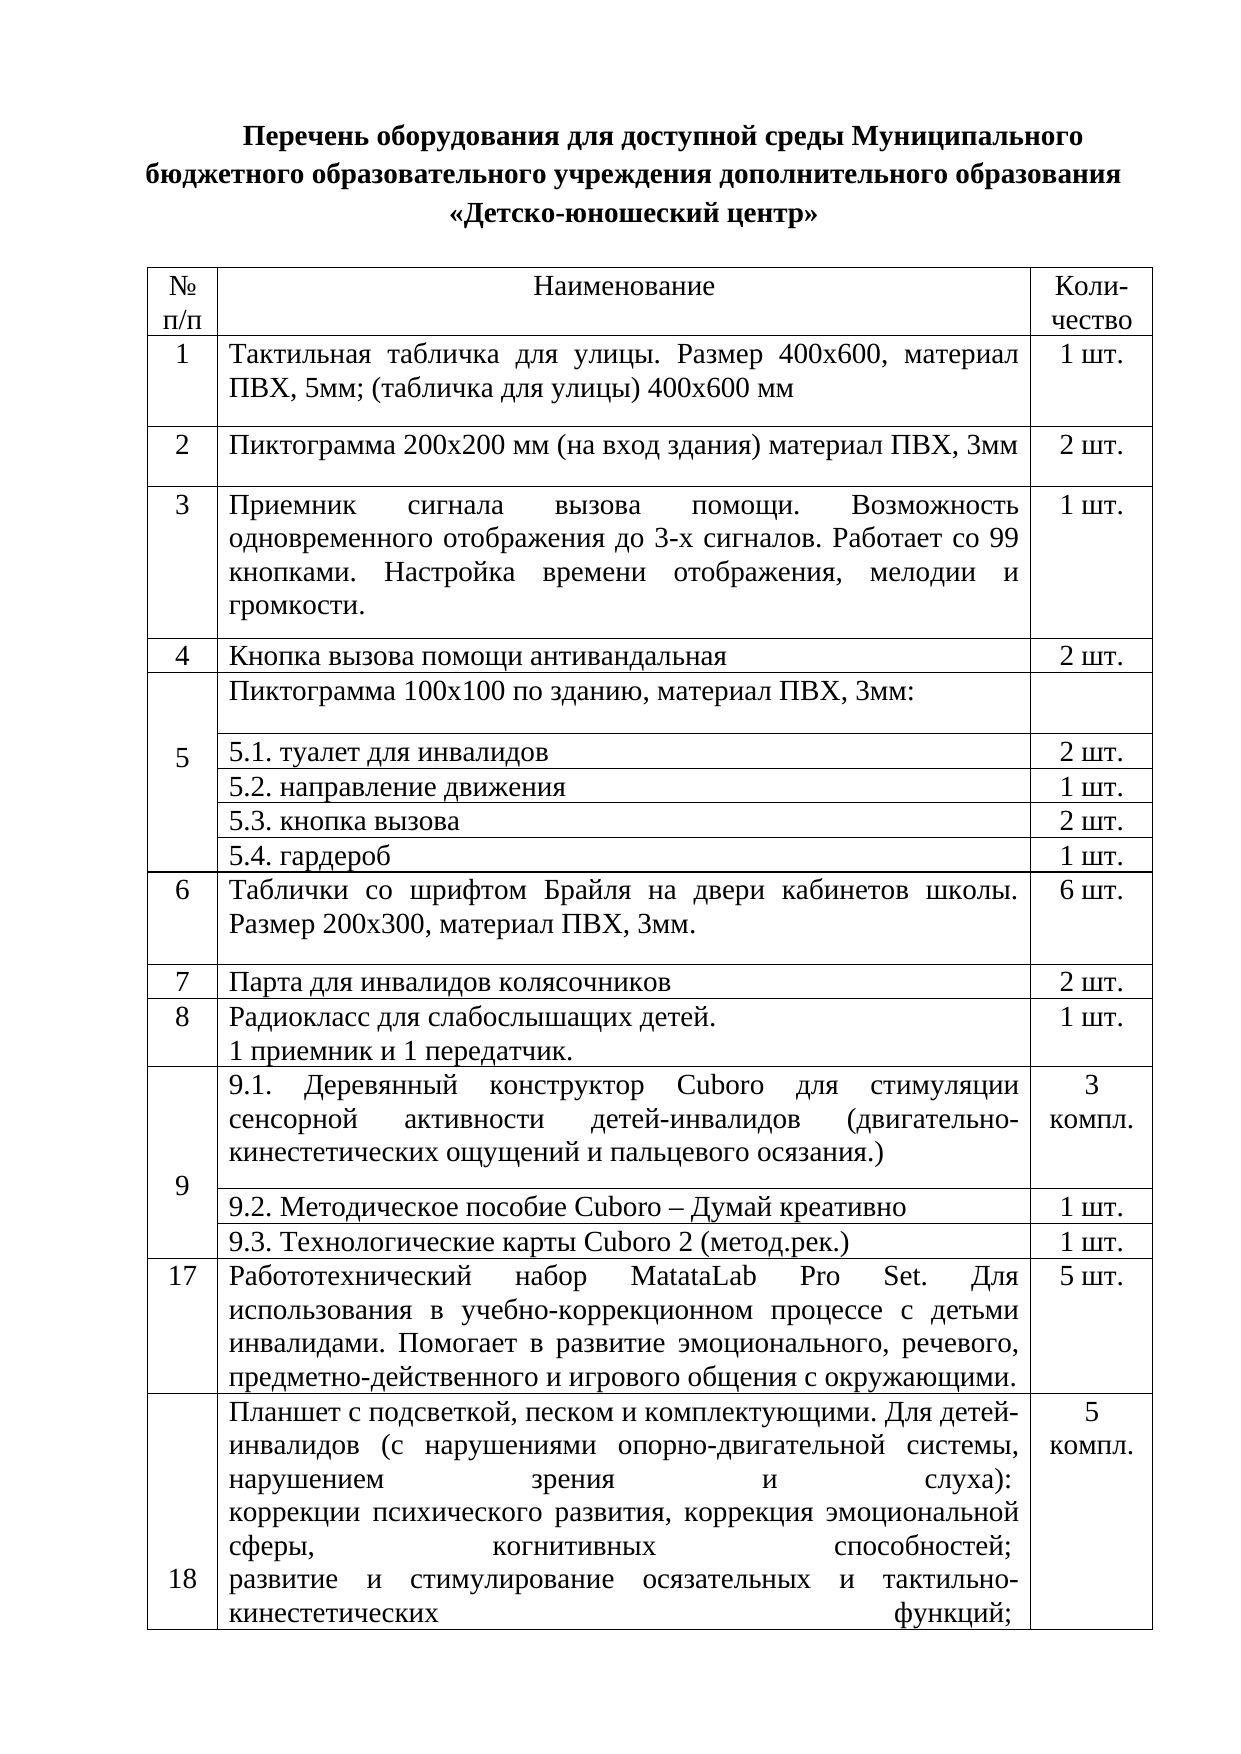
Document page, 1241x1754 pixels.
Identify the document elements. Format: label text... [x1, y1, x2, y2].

table_cell 9.1. Деревянный конструктор Cuboro для стимуляции сенсорной активности детей-инвалидов (двигательно-кинестетических ощущений и пальцевого осязания.) [218, 1067, 1030, 1188]
table_header Наименование [218, 268, 1030, 335]
table_cell 17 [148, 1259, 217, 1393]
table_cell 1 шт. [1031, 1224, 1152, 1257]
table_cell 1 шт. [1031, 487, 1152, 637]
table_cell 18 [148, 1394, 217, 1628]
table_cell 7 [148, 965, 217, 998]
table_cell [218, 1394, 1030, 1628]
table_cell 2 шт. [1031, 639, 1152, 672]
table_cell 9.3. Технологические карты Cuboro 2 (метод.рек.) [218, 1224, 1030, 1257]
table_header Коли- чество [1031, 268, 1152, 335]
table_cell 6 [148, 873, 217, 963]
table_cell 1 [148, 336, 217, 426]
table_header № п/п [148, 268, 217, 335]
table_cell Радиокласс для слабослышащих детей. 1 приемник и 1 передатчик. [218, 999, 1030, 1066]
table_cell 1 шт. [1031, 999, 1152, 1066]
table_cell Парта для инвалидов колясочников [218, 965, 1030, 998]
table_cell 6 шт. [1031, 873, 1152, 963]
table_cell 1 шт. [1031, 838, 1152, 871]
table_cell 2 шт. [1031, 965, 1152, 998]
table_cell 2 шт. [1031, 803, 1152, 837]
table_cell 1 шт. [1031, 769, 1152, 802]
table_cell 5.3. кнопка вызова [218, 803, 1030, 837]
table_cell Кнопка вызова помощи антивандальная [218, 639, 1030, 672]
table_cell 3 компл. [1031, 1067, 1152, 1188]
table_cell 9.2. Методическое пособие Cuboro – Думай креативно [218, 1189, 1030, 1223]
table_cell 5.2. направление движения [218, 769, 1030, 802]
table_cell Пиктограмма 200х200 мм (на вход здания) материал ПВХ, 3мм [218, 427, 1030, 486]
table_cell 5.1. туалет для инвалидов [218, 734, 1030, 768]
table_cell 5.4. гардероб [218, 838, 1030, 871]
table_cell 4 [148, 639, 217, 672]
text Перечень оборудования для доступной среды Муниципального бюджетного образовательного учреждения дополнительного образования «Детско-юношеский центр» [101, 118, 1167, 229]
table_cell 3 [148, 487, 217, 637]
table_cell 5 [148, 673, 217, 871]
table_cell 5 компл. [1031, 1394, 1152, 1628]
table_cell 1 шт. [1031, 1189, 1152, 1223]
table_cell 2 шт. [1031, 427, 1152, 486]
table_cell 2 шт. [1031, 734, 1152, 768]
table_cell Приемник сигнала вызова помощи. Возможность одновременного отображения до 3-х сигналов. Работает со 99 кнопками. Настройка времени отображения, мелодии и громкости. [218, 487, 1030, 637]
table_cell Работотехнический набор MatataLab Pro Set. Для использования в учебно-коррекционном процессе с детьми инвалидами. Помогает в развитие эмоционального, речевого, предметно-действенного и игрового общения с окружающими. [218, 1259, 1030, 1393]
table_cell Пиктограмма 100х100 по зданию, материал ПВХ, 3мм: [218, 673, 1030, 733]
table_cell 5 шт. [1031, 1259, 1152, 1393]
table_cell 9 [148, 1067, 217, 1257]
table_cell Таблички со шрифтом Брайля на двери кабинетов школы. Размер 200х300, материал ПВХ, 3мм. [218, 873, 1030, 963]
table_cell Тактильная табличка для улицы. Размер 400х600, материал ПВХ, 5мм; (табличка для улицы) 400х600 мм [218, 336, 1030, 426]
table_cell 2 [148, 427, 217, 486]
table_cell 1 шт. [1031, 336, 1152, 426]
table_cell [1031, 673, 1152, 733]
table_cell 8 [148, 999, 217, 1066]
